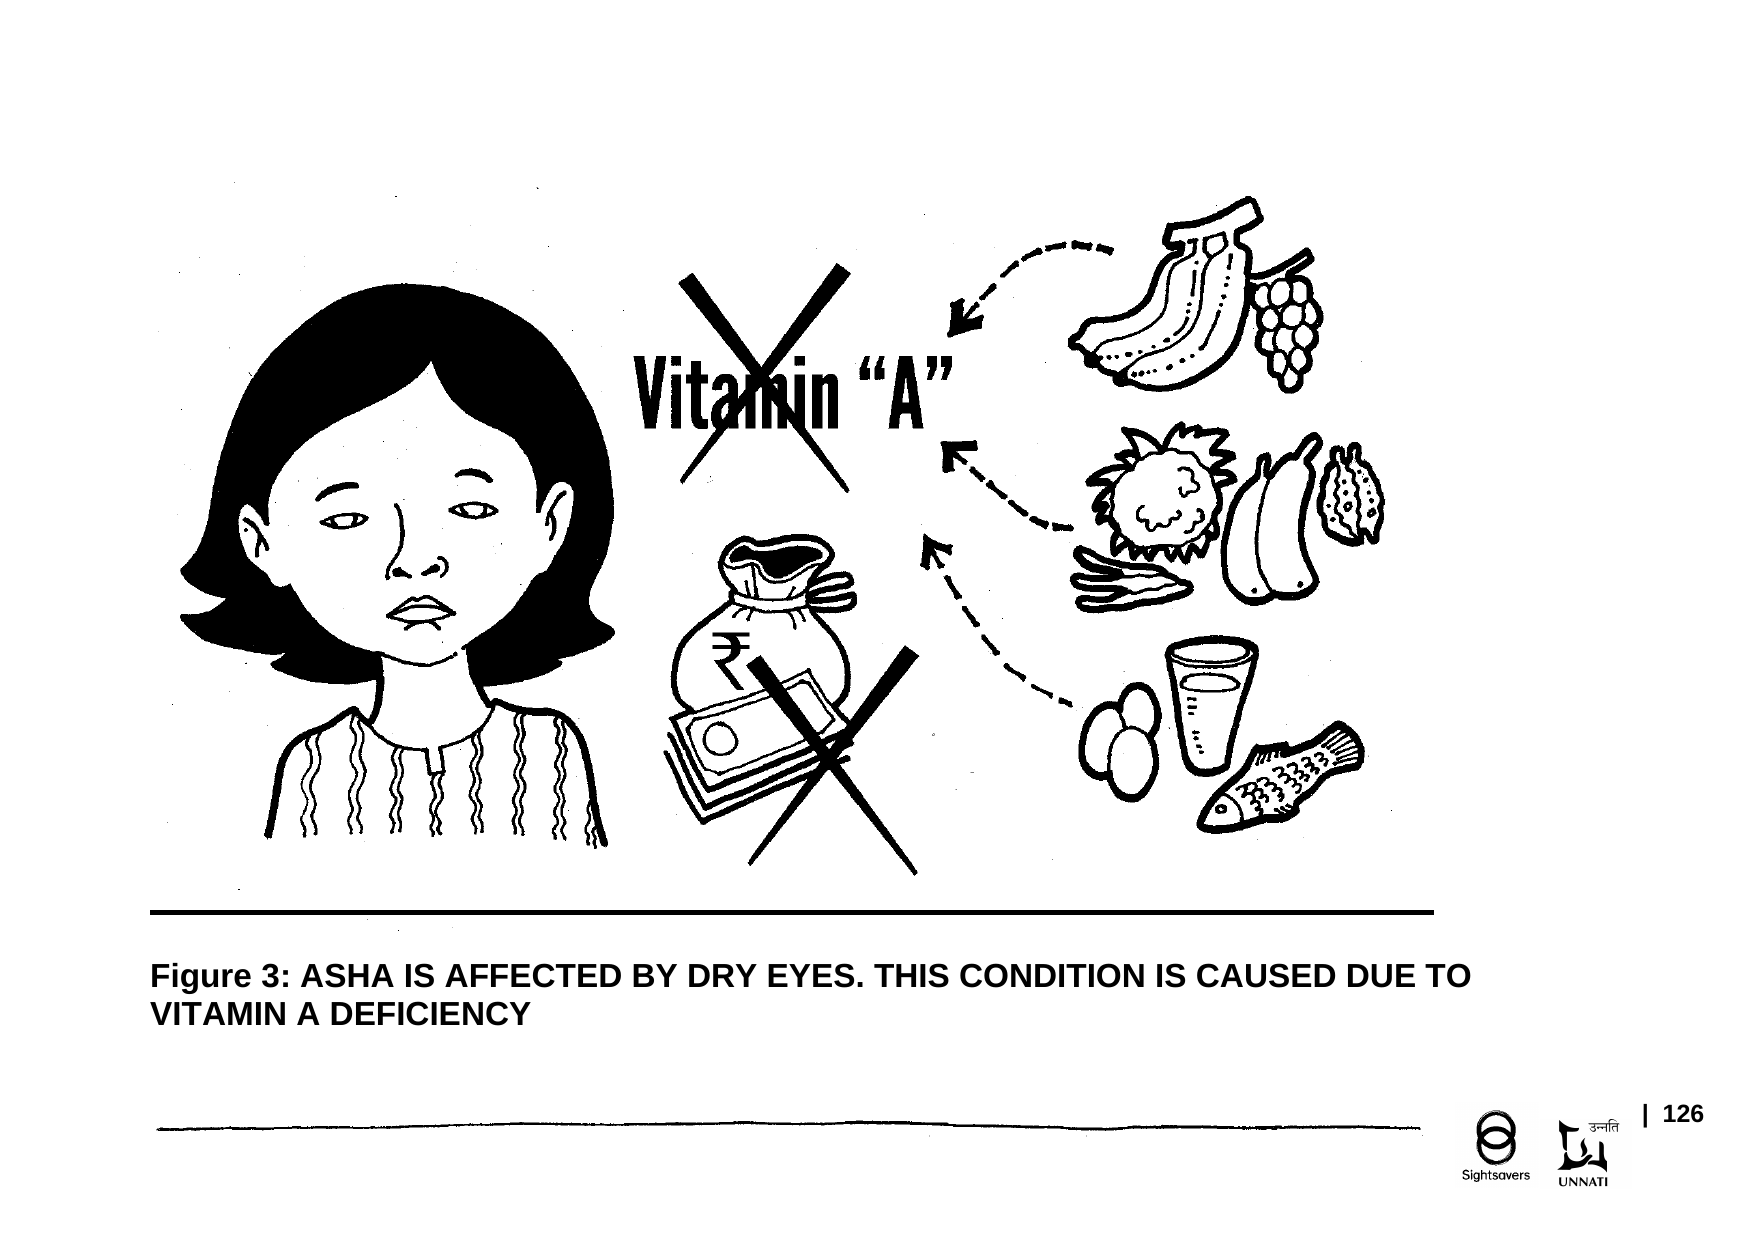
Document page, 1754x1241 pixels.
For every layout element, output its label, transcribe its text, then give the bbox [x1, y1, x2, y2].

picture [150, 1113, 1428, 1140]
picture [150, 127, 1434, 936]
picture [1454, 1102, 1539, 1187]
text Figure 3: ASHA IS AFFECTED BY DRY EYES. THIS CONDITION IS CAUSED DUE TO VITAMIN A DEFICIENCY [150, 956, 1604, 1033]
picture [1540, 1119, 1633, 1189]
